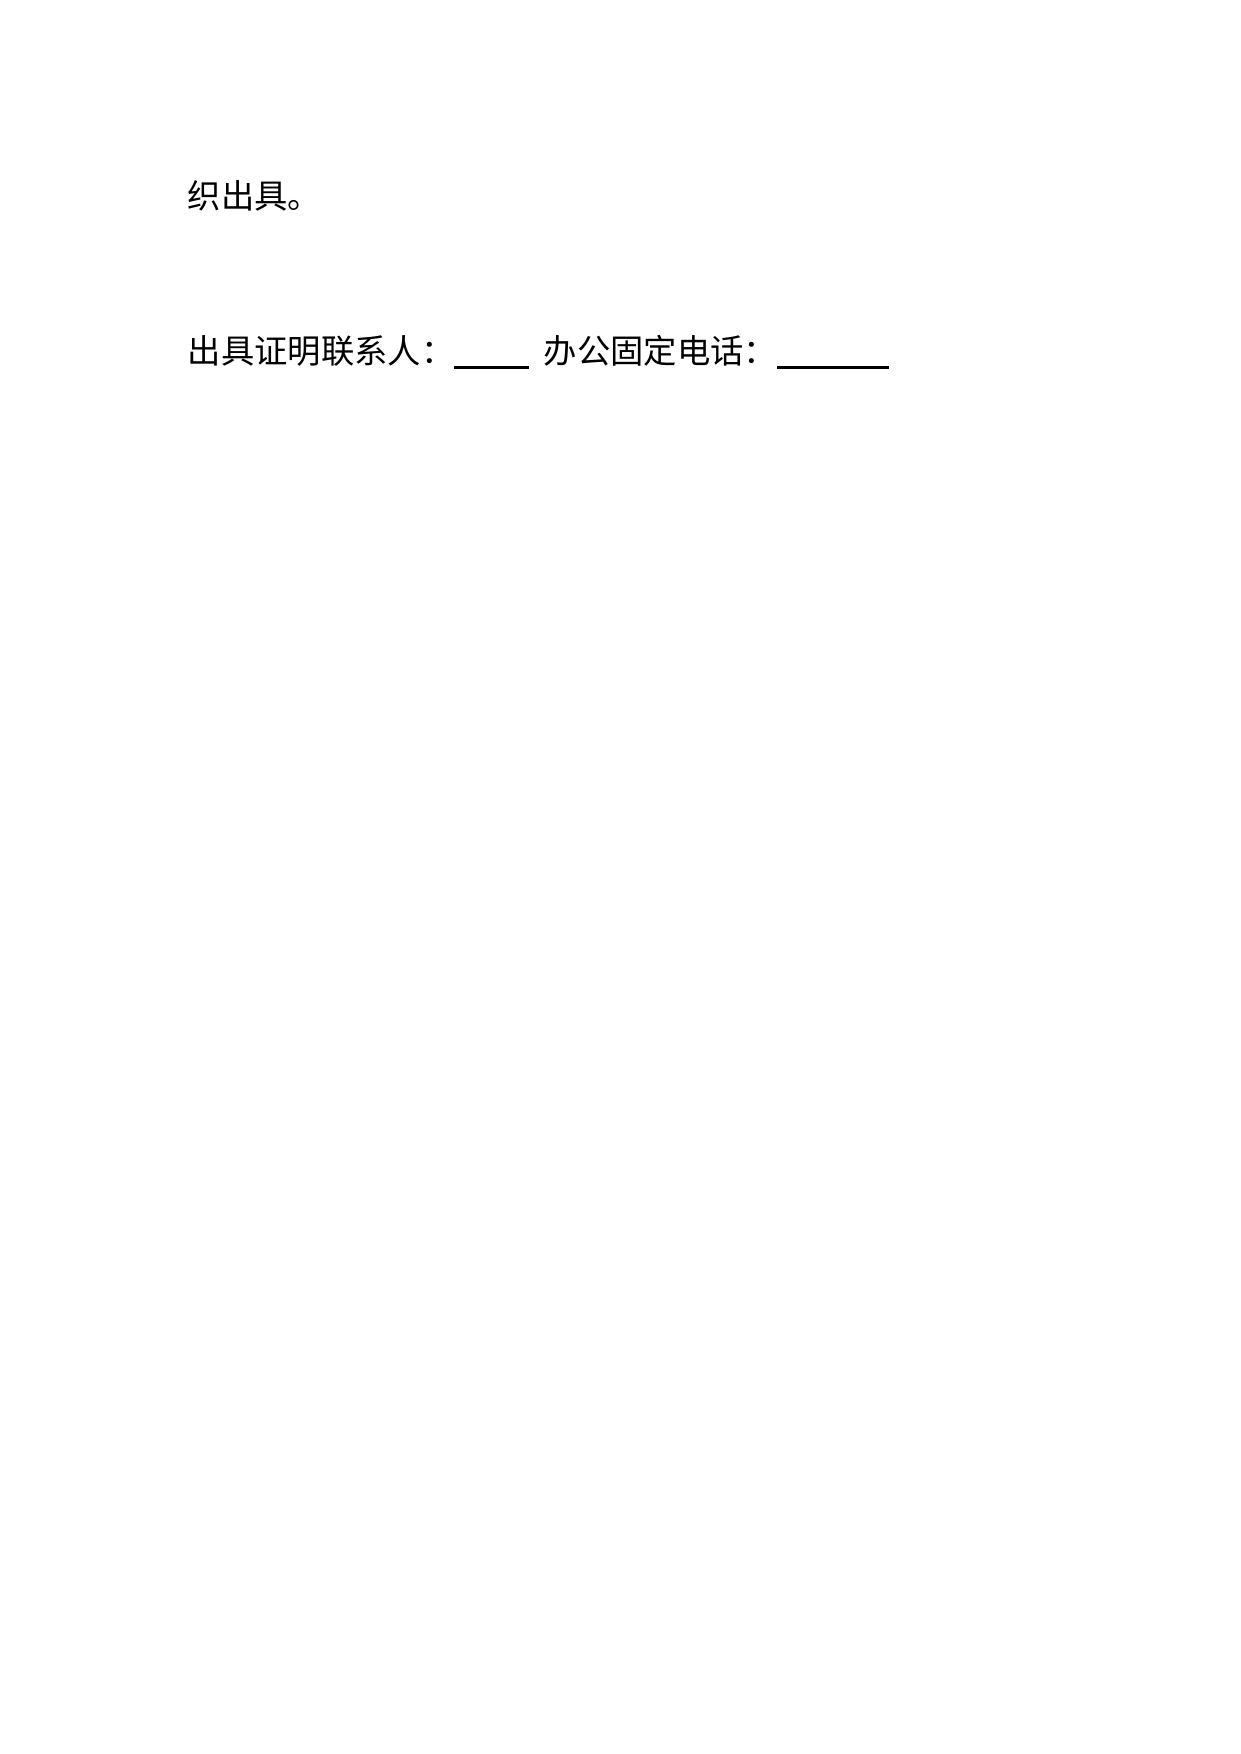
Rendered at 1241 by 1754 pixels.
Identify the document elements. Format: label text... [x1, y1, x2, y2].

text 出具证明联系人： 办公固定电话： [187, 317, 1053, 382]
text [187, 162, 1053, 227]
